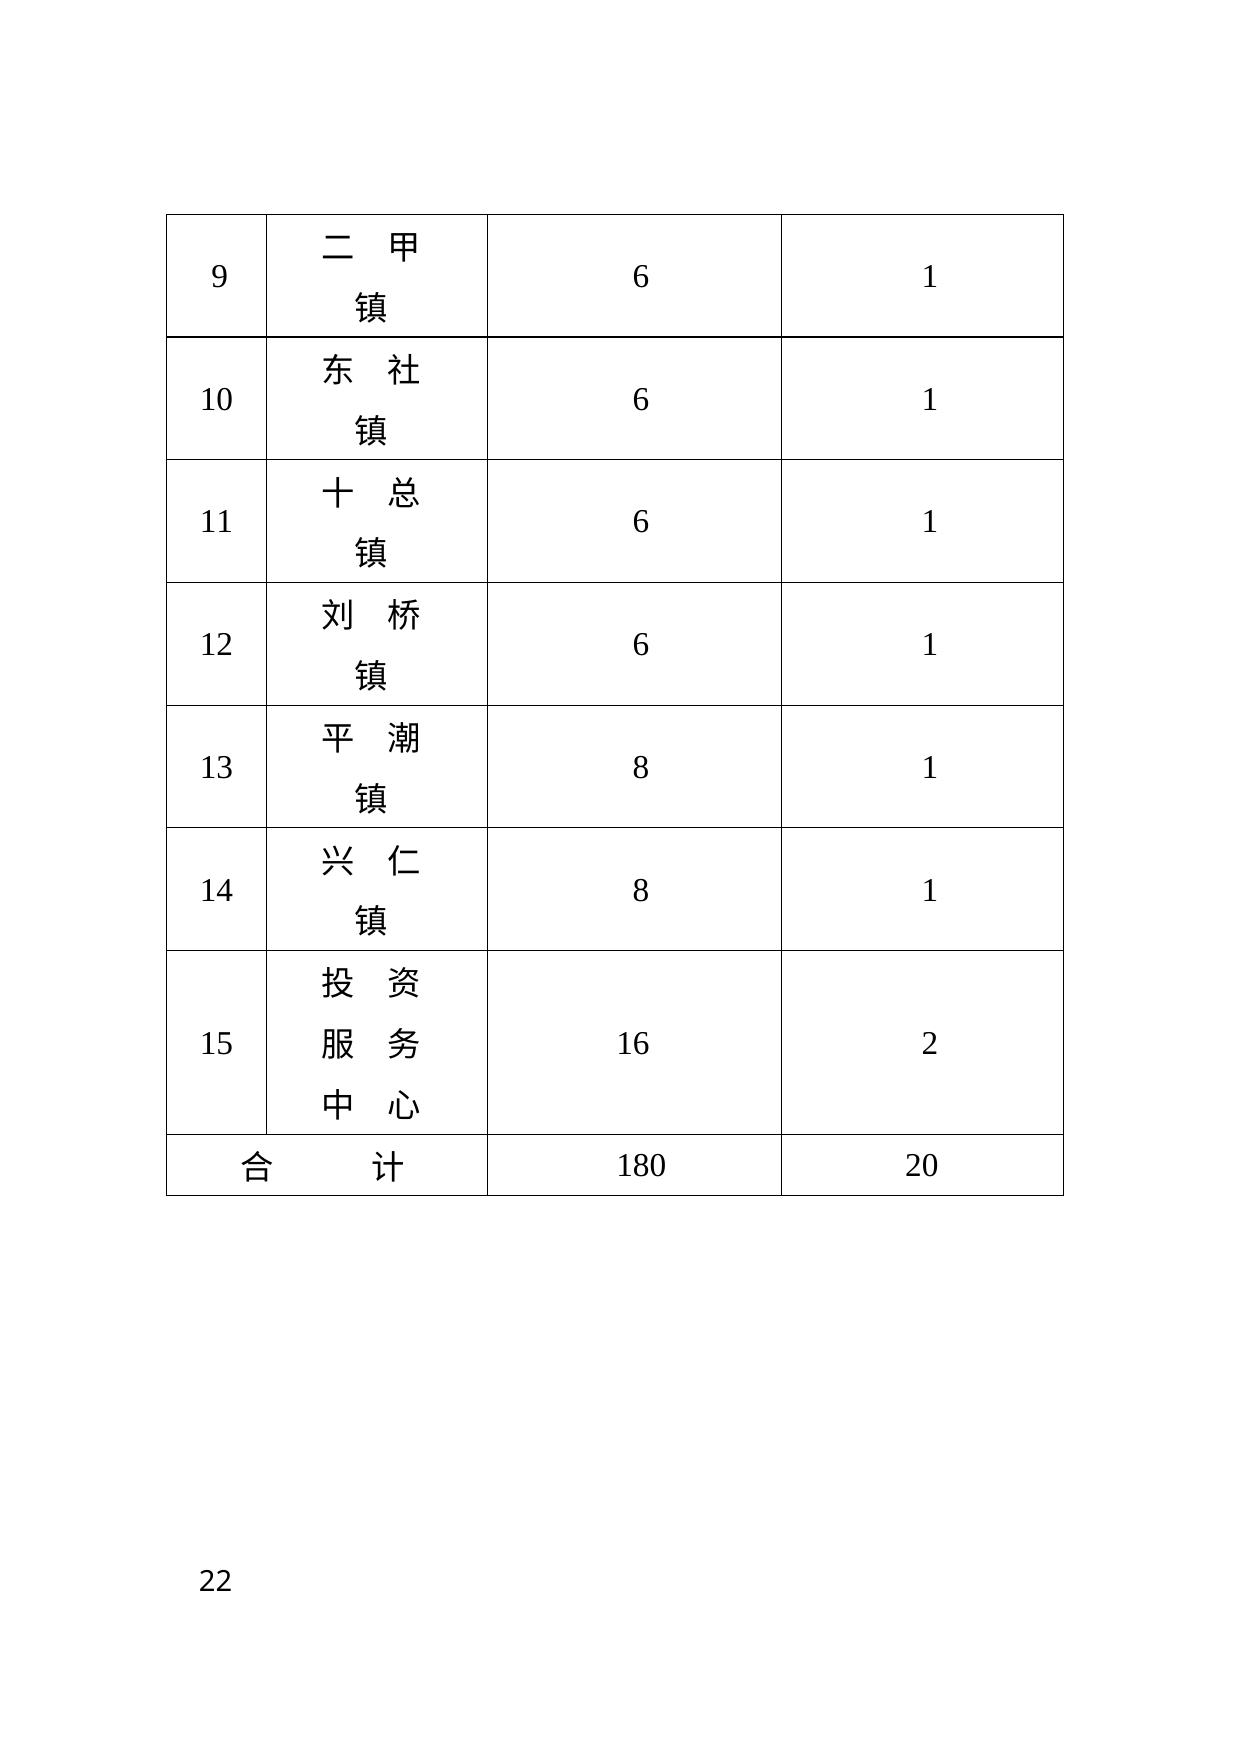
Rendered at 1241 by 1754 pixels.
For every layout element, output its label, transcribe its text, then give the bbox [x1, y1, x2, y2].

table_cell 11 [167, 460, 266, 582]
table_cell 15 [167, 951, 266, 1133]
table_cell 6 [488, 460, 781, 582]
table_cell 20 [782, 1135, 1063, 1195]
table_cell 8 [488, 828, 781, 950]
table_cell 2 [782, 951, 1063, 1133]
table_cell 6 [488, 215, 781, 336]
table_cell 10 [167, 338, 266, 459]
table_cell 投资服务中心 [267, 951, 487, 1133]
table_cell 1 [782, 338, 1063, 459]
table_cell 1 [782, 828, 1063, 950]
table_cell 16 [488, 951, 781, 1133]
table_cell 二甲镇 [267, 215, 487, 336]
table_cell 刘桥镇 [267, 583, 487, 704]
table_cell 8 [488, 706, 781, 827]
table_cell 十总镇 [267, 460, 487, 582]
table_cell 180 [488, 1135, 781, 1195]
table_cell 12 [167, 583, 266, 704]
table_cell 1 [782, 583, 1063, 704]
table_cell 14 [167, 828, 266, 950]
table_cell 1 [782, 706, 1063, 827]
table_cell 兴仁镇 [267, 828, 487, 950]
table_cell 6 [488, 583, 781, 704]
table_cell 1 [782, 215, 1063, 336]
table_cell 9 [167, 215, 266, 336]
table_cell 合 计 [167, 1135, 487, 1195]
table_cell 东社镇 [267, 338, 487, 459]
table_cell 1 [782, 460, 1063, 582]
table_cell 6 [488, 338, 781, 459]
table_cell 平潮镇 [267, 706, 487, 827]
table_cell 13 [167, 706, 266, 827]
